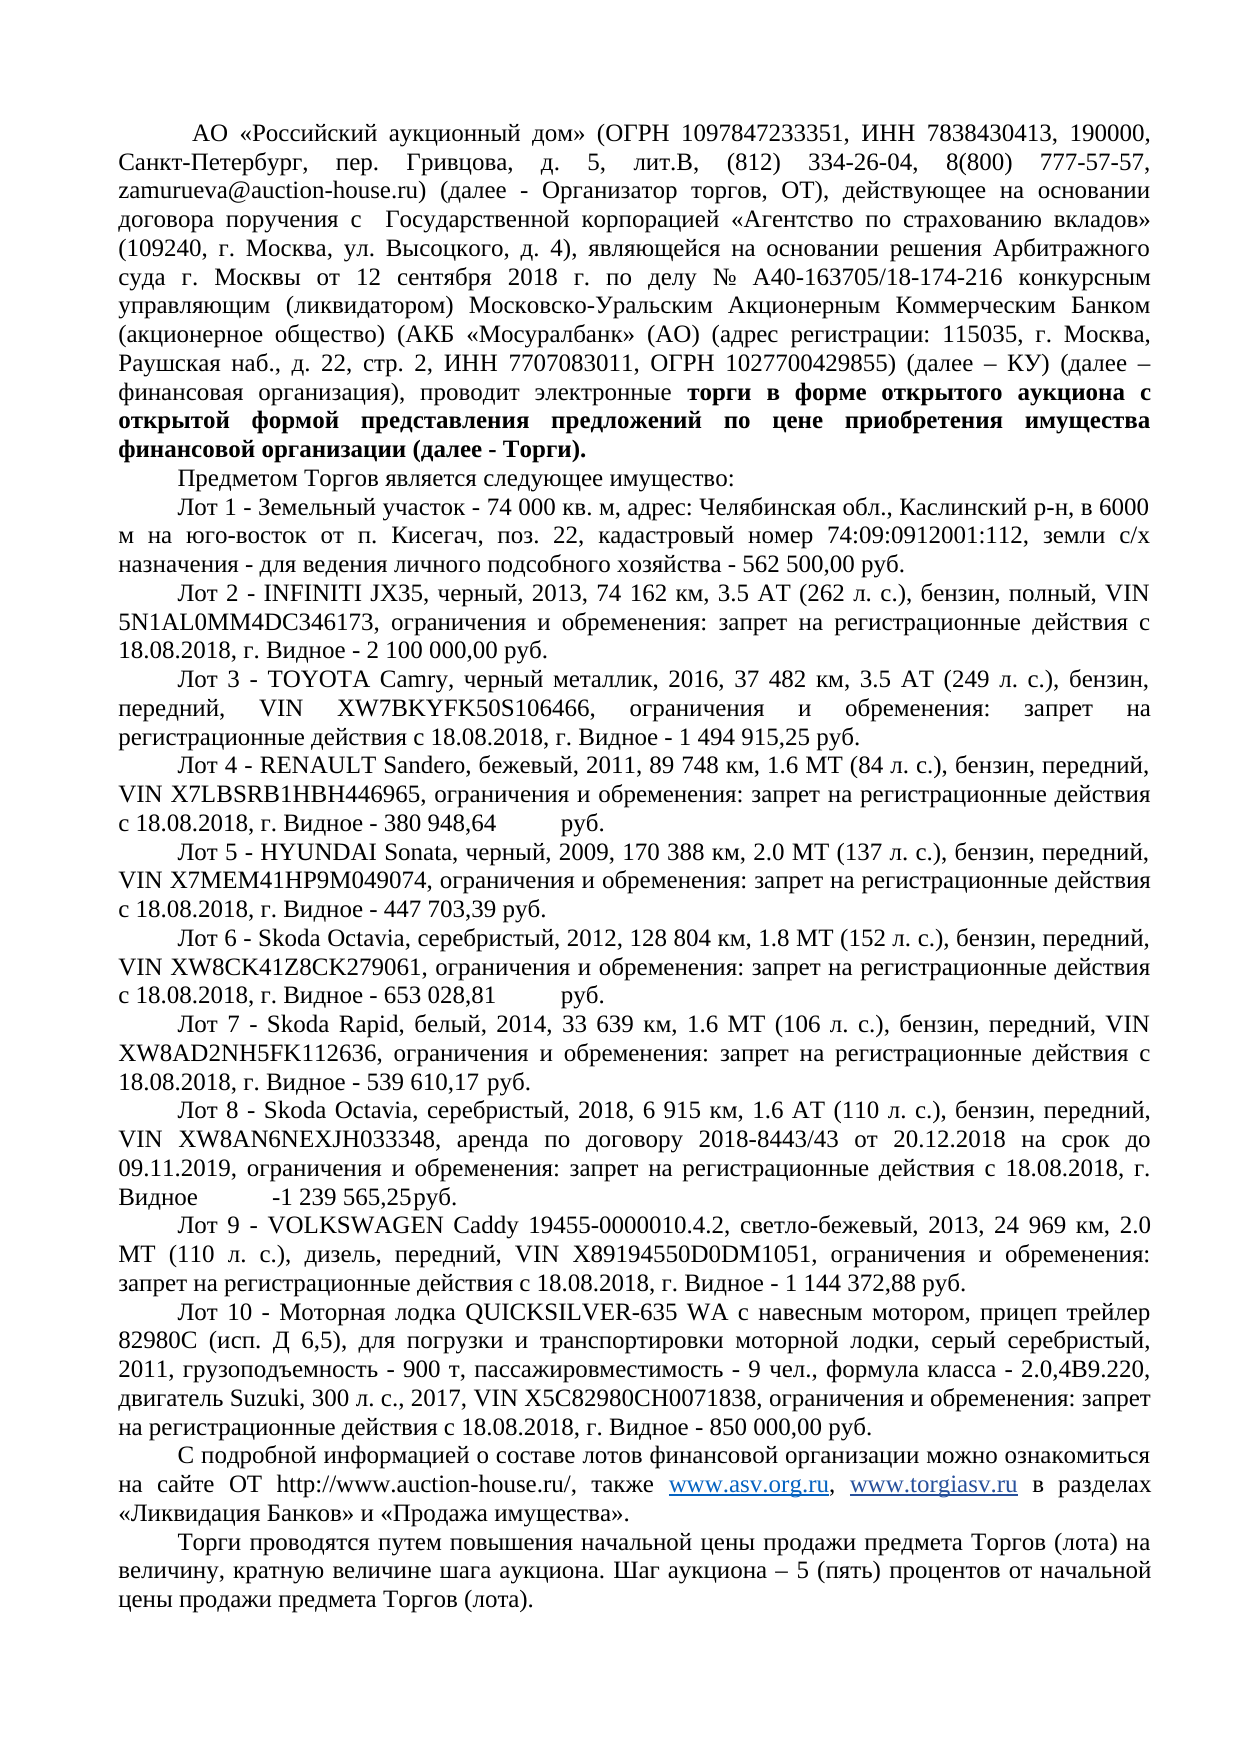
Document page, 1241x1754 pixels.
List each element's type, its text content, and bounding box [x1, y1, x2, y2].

text Торги проводятся путем повышения начальной цены продажи предмета Торгов (лота) на величину, кратную величине шага аукциона. Шаг аукциона – 5 (пять) процентов от начальной цены продажи предмета Торгов (лота). [118, 1527, 1151, 1613]
text Лот 2 - INFINITI JX35, черный, 2013, 74 162 км, 3.5 АТ (262 л. с.), бензин, полный, VIN 5N1AL0MM4DC346173, ограничения и обременения: запрет на регистрационные действия с 18.08.2018, г. Видное - 2 100 000,00 руб. [118, 578, 1151, 664]
text Лот 7 - Skoda Rapid, белый, 2014, 33 639 км, 1.6 MT (106 л. с.), бензин, передний, VIN XW8AD2NH5FK112636, ограничения и обременения: запрет на регистрационные действия с 18.08.2018, г. Видное - 539 610,17 руб. [118, 1009, 1151, 1096]
text АО «Российский аукционный дом» (ОГРН 1097847233351, ИНН 7838430413, 190000, Санкт-Петербург, пер. Гривцова, д. 5, лит.В, (812) 334-26-04, 8(800) 777-57-57, zamurueva@auction-house.ru) (далее - Организатор торгов, ОТ), действующее на основании договора поручения с Государственной корпорацией «Агентство по страхованию вкладов» (109240, г. Москва, ул. Высоцкого, д. 4), являющейся на основании решения Арбитражного суда г. Москвы от 12 сентября 2018 г. по делу № А40-163705/18-174-216 конкурсным управляющим (ликвидатором) Московско-Уральским Акционерным Коммерческим Банком (акционерное общество) (АКБ «Мосуралбанк» (АО) (адрес регистрации: 115035, г. Москва, Раушская наб., д. 22, стр. 2, ИНН 7707083011, ОГРН 1027700429855) (далее – КУ) (далее – финансовая организация), проводит электронные торги в форме открытого аукциона с открытой формой представления предложений по цене приобретения имущества финансовой организации (далее - Торги). [118, 118, 1151, 463]
text Лот 10 - Моторная лодка QUICKSILVER-635 WA с навесным мотором, прицеп трейлер 82980С (исп. Д 6,5), для погрузки и транспортировки моторной лодки, серый серебристый, 2011, грузоподъемность - 900 т, пассажировместимость - 9 чел., формула класса - 2.0,4В9.220, двигатель Suzuki, 300 л. с., 2017, VIN X5C82980CH0071838, ограничения и обременения: запрет на регистрационные действия с 18.08.2018, г. Видное - 850 000,00 руб. [118, 1297, 1151, 1441]
text Предметом Торгов является следующее имущество: [118, 463, 1151, 492]
text Лот 6 - Skoda Octavia, серебристый, 2012, 128 804 км, 1.8 МТ (152 л. с.), бензин, передний, VIN XW8CK41Z8CK279061, ограничения и обременения: запрет на регистрационные действия с 18.08.2018, г. Видное - 653 028,81 руб. [118, 923, 1151, 1009]
text С подробной информацией о составе лотов финансовой организации можно ознакомиться на сайте ОТ http://www.auction-house.ru/, также www.asv.org.ru, www.torgiasv.ru в разделах «Ликвидация Банков» и «Продажа имущества». [118, 1441, 1151, 1527]
text Лот 8 - Skoda Octavia, серебристый, 2018, 6 915 км, 1.6 АТ (110 л. с.), бензин, передний, VIN XW8AN6NEXJH033348, аренда по договору 2018-8443/43 от 20.12.2018 на срок до 09.11.2019, ограничения и обременения: запрет на регистрационные действия с 18.08.2018, г. Видное -1 239 565,25 руб. [118, 1096, 1151, 1211]
text Лот 4 - RENAULT Sandero, бежевый, 2011, 89 748 км, 1.6 МТ (84 л. с.), бензин, передний, VIN X7LBSRB1HBH446965, ограничения и обременения: запрет на регистрационные действия с 18.08.2018, г. Видное - 380 948,64 руб. [118, 751, 1151, 837]
text Лот 3 - TOYOTA Camry, черный металлик, 2016, 37 482 км, 3.5 АТ (249 л. с.), бензин, передний, VIN XW7BKYFK50S106466, ограничения и обременения: запрет на регистрационные действия с 18.08.2018, г. Видное - 1 494 915,25 руб. [118, 664, 1151, 751]
text Лот 5 - HYUNDAI Sonata, черный, 2009, 170 388 км, 2.0 МТ (137 л. с.), бензин, передний, VIN X7MEM41HP9M049074, ограничения и обременения: запрет на регистрационные действия с 18.08.2018, г. Видное - 447 703,39 руб. [118, 837, 1151, 923]
text Лот 9 - VOLKSWAGEN Caddy 19455-0000010.4.2, светло-бежевый, 2013, 24 969 км, 2.0 МТ (110 л. с.), дизель, передний, VIN X89194550D0DM1051, ограничения и обременения: запрет на регистрационные действия с 18.08.2018, г. Видное - 1 144 372,88 руб. [118, 1211, 1151, 1297]
text Лот 1 - Земельный участок - 74 000 кв. м, адрес: Челябинская обл., Каслинский р-н, в 6000 м на юго-восток от п. Кисегач, поз. 22, кадастровый номер 74:09:0912001:112, земли с/х назначения - для ведения личного подсобного хозяйства - 562 500,00 руб. [118, 492, 1151, 578]
